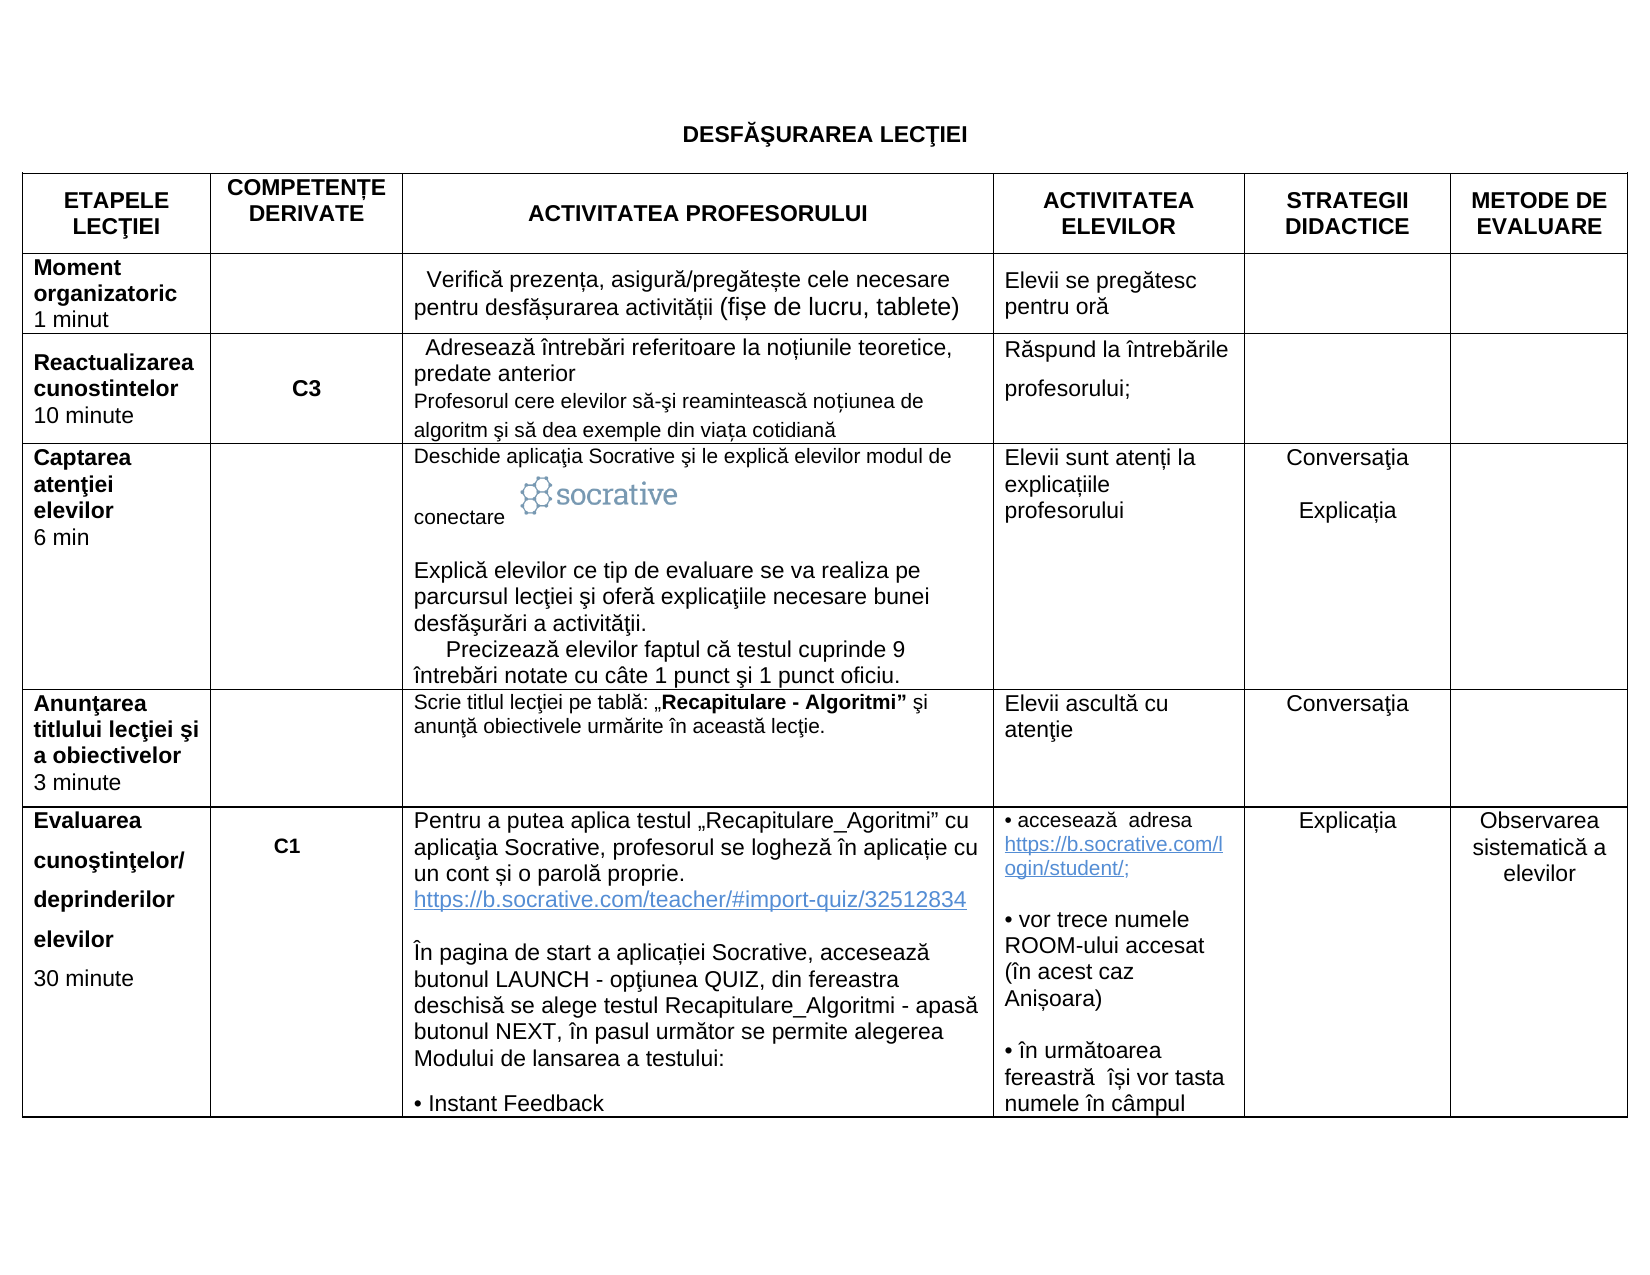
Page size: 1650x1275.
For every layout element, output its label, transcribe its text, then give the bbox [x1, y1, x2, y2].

table_cell [1245, 334, 1450, 443]
table_header ETAPELE LECŢIEI [23, 174, 210, 253]
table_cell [1451, 808, 1627, 1116]
table_cell Elevii sunt atenți la explicațiile profesorului [994, 444, 1244, 689]
table_cell C1 C2 [211, 808, 402, 1116]
table_cell Scrie titlul lecţiei pe tablă: „Recapitulare - Algoritmi” şi anunţă obiectivele urmărite în această lecţie. [403, 690, 993, 806]
table_cell Captarea atenţiei elevilor 6 min [23, 444, 210, 689]
table_cell Verifică prezența, asigură/pregătește cele necesare pentru desfășurarea activității (fișe de lucru, tablete) [403, 254, 993, 333]
table_header METODE DE EVALUARE [1451, 174, 1627, 253]
table_cell [1451, 334, 1627, 443]
text DESFĂŞURAREA LECŢIEI [150, 121, 1500, 148]
table_header ACTIVITATEA ELEVILOR [994, 174, 1244, 253]
table_cell C3 [211, 334, 402, 443]
table_cell [211, 444, 402, 689]
table_cell Deschide aplicaţia Socrative şi le explică elevilor modul de conectare Explică elevilor ce tip de evaluare se va realiza pe parcursul lecţiei şi oferă explicaţiile necesare bunei desfăşurări a activităţii. Precizează elevilor faptul că testul cuprinde 9 întrebări notate cu câte 1 punct şi 1 punct oficiu. [403, 444, 993, 689]
table_cell [211, 254, 402, 333]
table_cell Explicația [1245, 808, 1450, 1116]
table_cell Anunţarea titlului lecţiei şi a obiectivelor 3 minute [23, 690, 210, 806]
table_cell [1245, 254, 1450, 333]
table_cell [1451, 690, 1627, 806]
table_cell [994, 808, 1244, 1116]
table_header ACTIVITATEA PROFESORULUI [403, 174, 993, 253]
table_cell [23, 808, 210, 1116]
table_cell Răspund la întrebările profesorului; [994, 334, 1244, 443]
table_cell Conversaţia [1245, 690, 1450, 806]
table_cell Adresează întrebări referitoare la noțiunile teoretice, predate anterior Profesorul cere elevilor să-şi reamintească noţiunea de algoritm şi să dea exemple din viaţa cotidiană [403, 334, 993, 443]
table_cell Reactualizarea cunostintelor 10 minute [23, 334, 210, 443]
table_cell Moment organizatoric 1 minut [23, 254, 210, 333]
table_cell Elevii ascultă cu atenţie [994, 690, 1244, 806]
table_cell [403, 808, 993, 1116]
table_cell [1451, 254, 1627, 333]
table_cell Elevii se pregătesc pentru oră [994, 254, 1244, 333]
table_cell Conversaţia Explicația [1245, 444, 1450, 689]
table_cell [211, 690, 402, 806]
table_header STRATEGII DIDACTICE [1245, 174, 1450, 253]
table_header COMPETENȚE DERIVATE [211, 174, 402, 253]
table_cell [1451, 444, 1627, 689]
